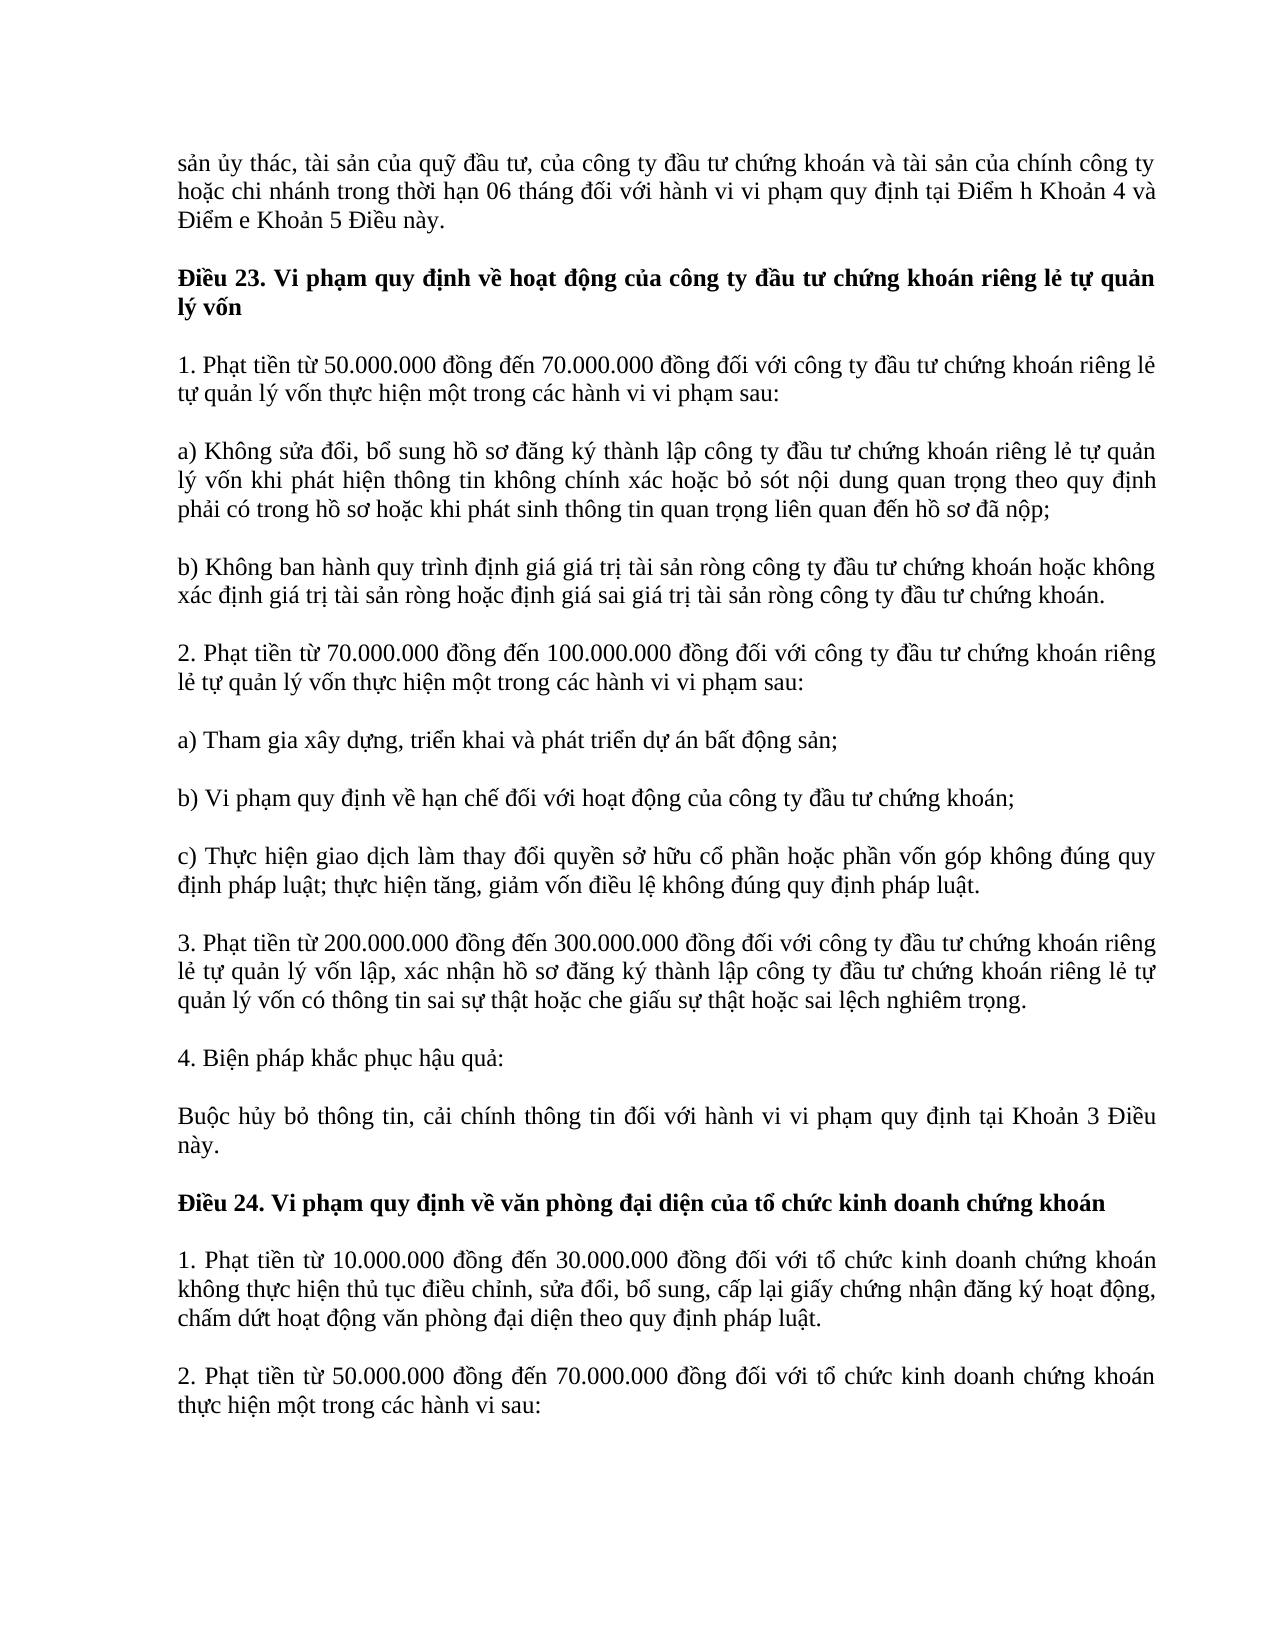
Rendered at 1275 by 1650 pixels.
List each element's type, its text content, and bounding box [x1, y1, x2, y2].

text 1. Phạt tiền từ 10.000.000 đồng đến 30.000.000 đồng đối với tổ chức kinh doanh chứng khoán không thực hiện thủ tục điều chỉnh, sửa đổi, bổ sung, cấp lại giấy chứng nhận đăng ký hoạt động, chấm dứt hoạt động văn phòng đại diện theo quy định pháp luật. [177, 1246, 1157, 1332]
text a) Tham gia xây dựng, triển khai và phát triển dự án bất động sản; [177, 725, 1157, 754]
text 4. Biện pháp khắc phục hậu quả: [177, 1043, 1157, 1072]
text Điều 23. Vi phạm quy định về hoạt động của công ty đầu tư chứng khoán riêng lẻ tự quản lý vốn [177, 263, 1157, 321]
text a) Không sửa đổi, bổ sung hồ sơ đăng ký thành lập công ty đầu tư chứng khoán riêng lẻ tự quản lý vốn khi phát hiện thông tin không chính xác hoặc bỏ sót nội dung quan trọng theo quy định phải có trong hồ sơ hoặc khi phát sinh thông tin quan trọng liên quan đến hồ sơ đã nộp; [177, 436, 1157, 523]
text b) Vi phạm quy định về hạn chế đối với hoạt động của công ty đầu tư chứng khoán; [177, 783, 1157, 812]
text 3. Phạt tiền từ 200.000.000 đồng đến 300.000.000 đồng đối với công ty đầu tư chứng khoán riêng lẻ tự quản lý vốn lập, xác nhận hồ sơ đăng ký thành lập công ty đầu tư chứng khoán riêng lẻ tự quản lý vốn có thông tin sai sự thật hoặc che giấu sự thật hoặc sai lệch nghiêm trọng. [177, 928, 1157, 1014]
text b) Không ban hành quy trình định giá giá trị tài sản ròng công ty đầu tư chứng khoán hoặc không xác định giá trị tài sản ròng hoặc định giá sai giá trị tài sản ròng công ty đầu tư chứng khoán. [177, 552, 1157, 609]
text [177, 148, 1157, 234]
text Buộc hủy bỏ thông tin, cải chính thông tin đối với hành vi vi phạm quy định tại Khoản 3 Điều này. [177, 1101, 1157, 1158]
text 2. Phạt tiền từ 70.000.000 đồng đến 100.000.000 đồng đối với công ty đầu tư chứng khoán riêng lẻ tự quản lý vốn thực hiện một trong các hành vi vi phạm sau: [177, 638, 1157, 696]
text c) Thực hiện giao dịch làm thay đổi quyền sở hữu cổ phần hoặc phần vốn góp không đúng quy định pháp luật; thực hiện tăng, giảm vốn điều lệ không đúng quy định pháp luật. [177, 841, 1157, 898]
text 1. Phạt tiền từ 50.000.000 đồng đến 70.000.000 đồng đối với công ty đầu tư chứng khoán riêng lẻ tự quản lý vốn thực hiện một trong các hành vi vi phạm sau: [177, 350, 1157, 407]
text 2. Phạt tiền từ 50.000.000 đồng đến 70.000.000 đồng đối với tổ chức kinh doanh chứng khoán thực hiện một trong các hành vi sau: [177, 1361, 1157, 1418]
text Điều 24. Vi phạm quy định về văn phòng đại diện của tổ chức kinh doanh chứng khoán [177, 1188, 1157, 1216]
